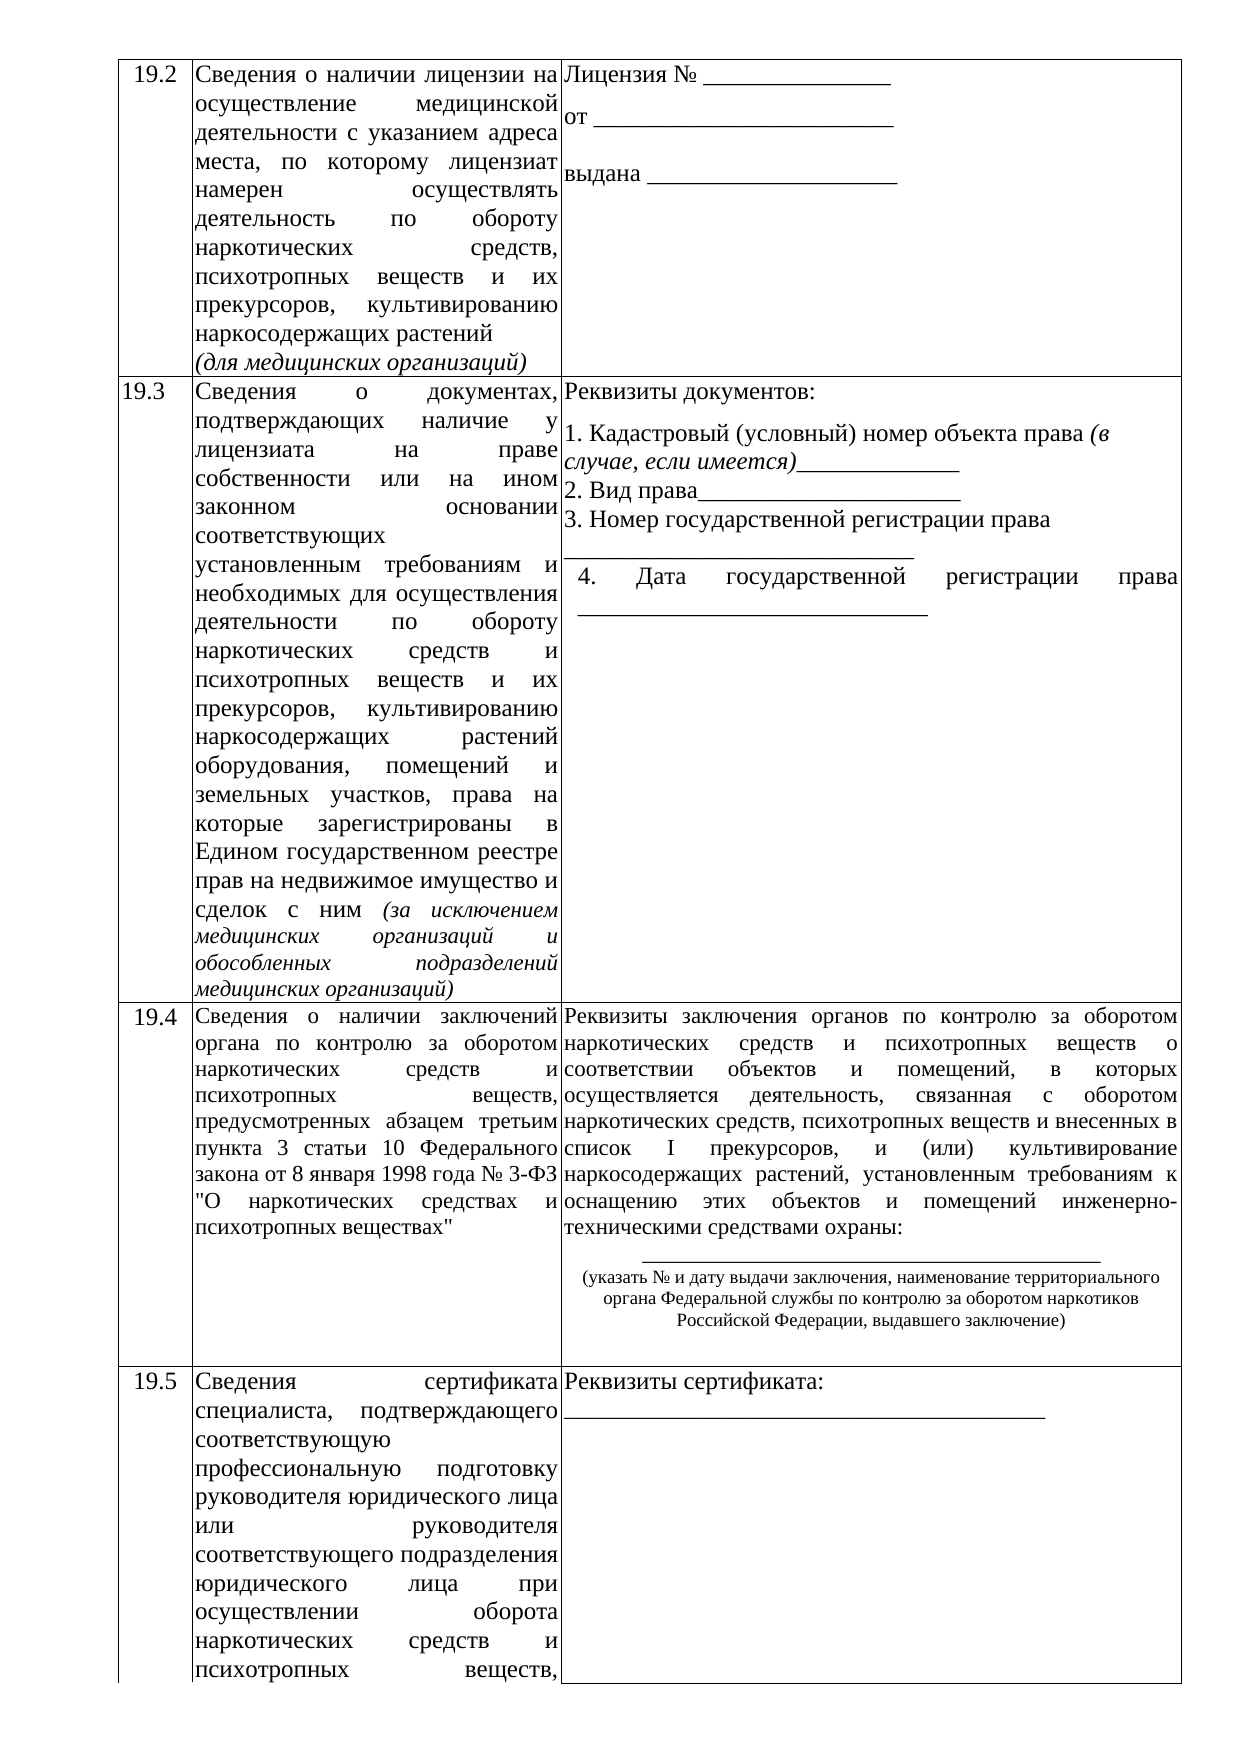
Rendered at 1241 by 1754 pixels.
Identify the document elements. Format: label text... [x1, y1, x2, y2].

table_cell Сведения о наличии лицензии на осуществление медицинской деятельности с указанием адреса места, по которому лицензиат намерен осуществлять деятельность по обороту наркотических средств, психотропных веществ и их прекурсоров, культивированию наркосодержащих растений (для медицинских организаций) [193, 60, 561, 376]
table_cell 19.3 [119, 377, 192, 1002]
table_cell Лицензия № _______________ от ________________________ выдана ____________________ [562, 60, 1181, 376]
table_cell 19.2 [119, 60, 192, 376]
table_cell 19.5 [119, 1367, 192, 1683]
table_cell Сведения о наличии заключений органа по контролю за оборотом наркотических средств и психотропных веществ, предусмотренных абзацем третьим пункта 3 статьи 10 Федерального закона от 8 января 1998 года № 3-ФЗ "О наркотических средствах и психотропных веществах" [193, 1003, 561, 1366]
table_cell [562, 1367, 1181, 1683]
table_cell Реквизиты документов: 1. Кадастровый (условный) номер объекта права (в случае, если имеется)_____________ 2. Вид права_____________________ 3. Номер государственной регистрации права ____________________________ 4. Дата государственной регистрации права ____________________________ [562, 377, 1181, 1002]
table_cell Сведения о документах, подтверждающих наличие у лицензиата на праве собственности или на ином законном основании соответствующих установленным требованиям и необходимых для осуществления деятельности по обороту наркотических средств и психотропных веществ и их прекурсоров, культивированию наркосодержащих растений оборудования, помещений и земельных участков, права на которые зарегистрированы в Едином государственном реестре прав на недвижимое имущество и сделок с ним (за исключением медицинских организаций и обособленных подразделений медицинских организаций) [193, 377, 561, 1002]
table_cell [192, 1367, 561, 1683]
table_cell Реквизиты заключения органов по контролю за оборотом наркотических средств и психотропных веществ о соответствии объектов и помещений, в которых осуществляется деятельность, связанная с оборотом наркотических средств, психотропных веществ и внесенных в список I прекурсоров, и (или) культивирование наркосодержащих растений, установленным требованиям к оснащению этих объектов и помещений инженерно-техническими средствами охраны: ________________________________________ (указать № и дату выдачи заключения, наименование территориального органа Федеральной службы по контролю за оборотом наркотиков Российской Федерации, выдавшего заключение) [562, 1003, 1181, 1366]
table_cell 19.4 [119, 1003, 192, 1366]
